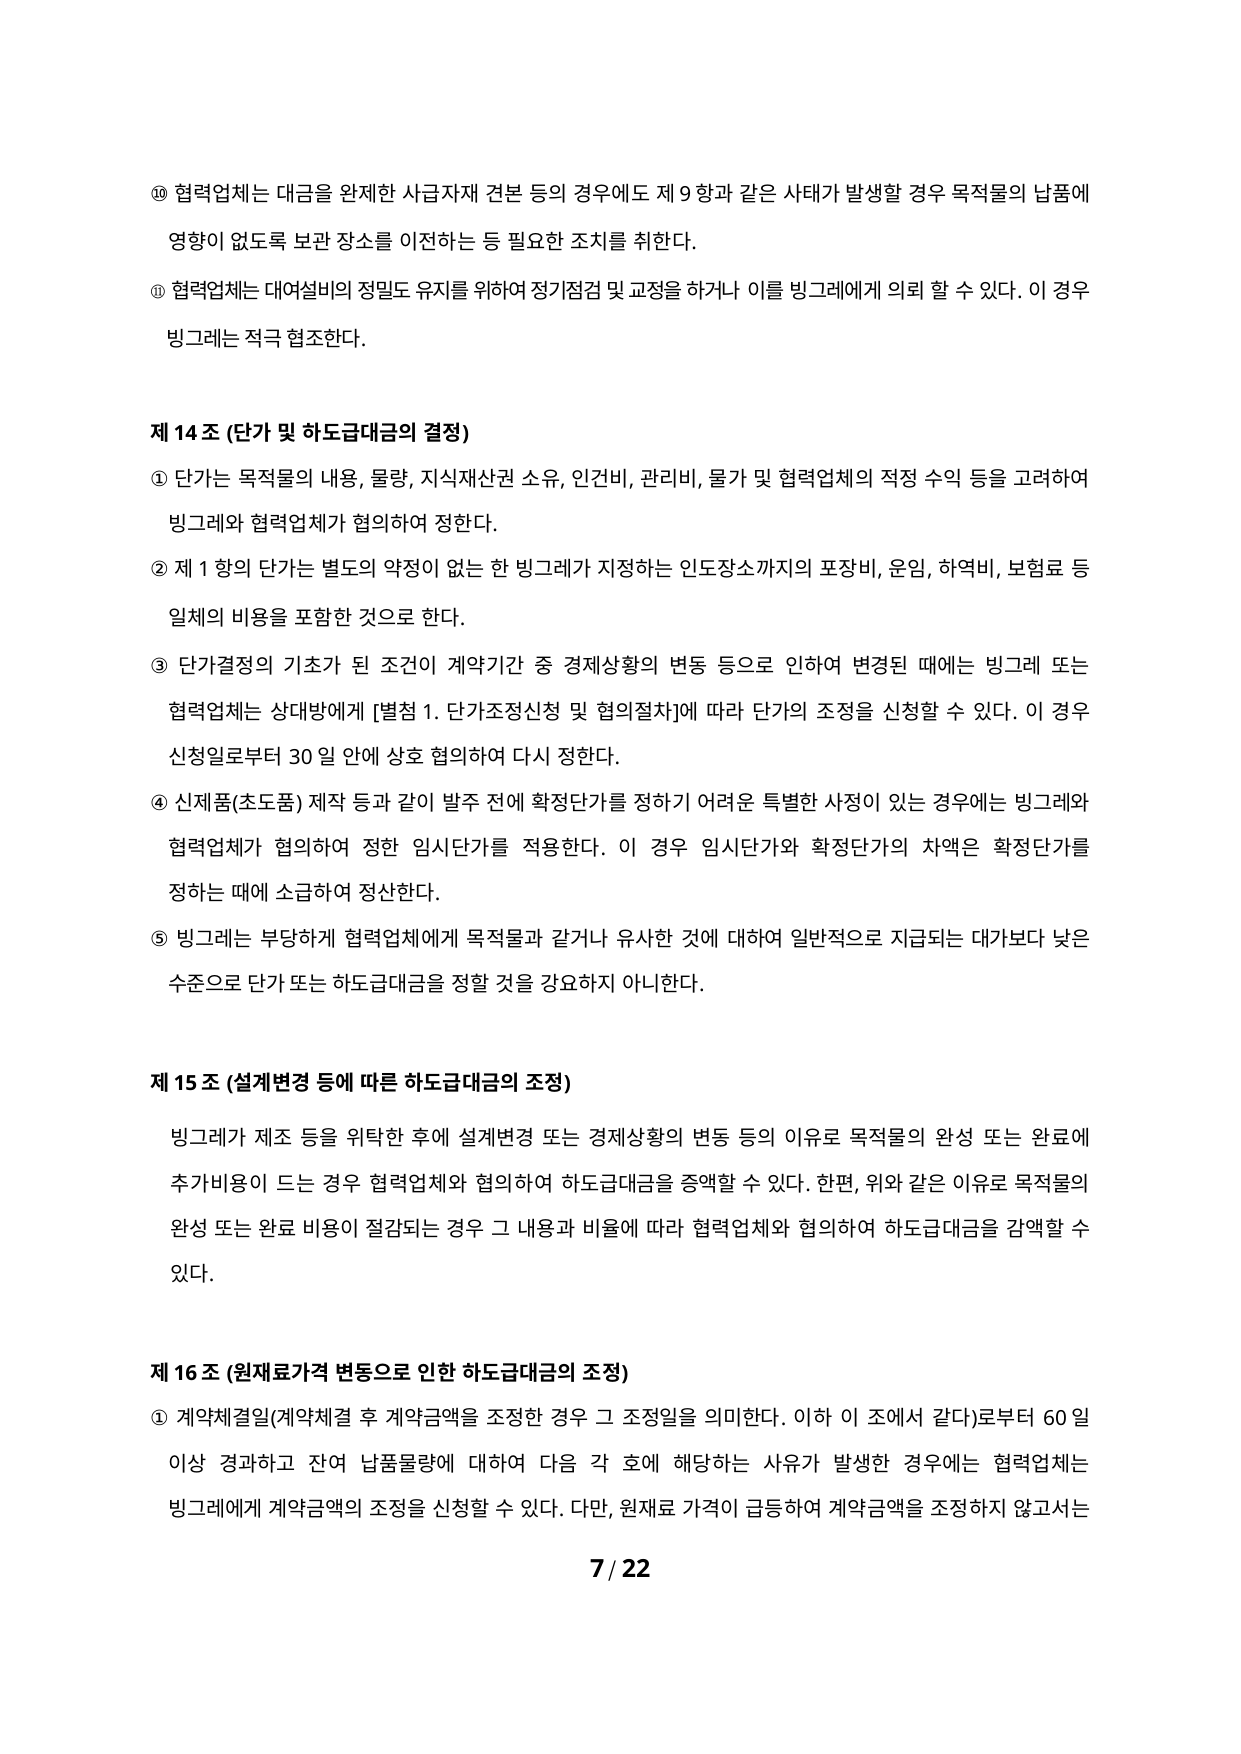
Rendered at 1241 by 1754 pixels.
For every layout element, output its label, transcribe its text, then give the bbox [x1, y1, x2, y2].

text ⑤ 빙그레는 부당하게 협력업체에게 목적물과 같거나 유사한 것에 대하여 일반적으로 지급되는 대가보다 낮은 수준으로 단가 또는 하도급대금을 정할 것을 강요하지 아니한다. [150, 922, 1090, 998]
text 빙그레가 제조 등을 위탁한 후에 설계변경 또는 경제상황의 변동 등의 이유로 목적물의 완성 또는 완료에 추가비용이 드는 경우 협력업체와 협의하여 하도급대금을 증액할 수 있다. 한편, 위와 같은 이유로 목적물의 완성 또는 완료 비용이 절감되는 경우 그 내용과 비율에 따라 협력업체와 협의하여 하도급대금을 감액할 수 있다. [170, 1122, 1090, 1288]
text ⑪ 협력업체는 대여설비의 정밀도 유지를 위하여 정기점검 및 교정을 하거나 이를 빙그레에게 의뢰 할 수 있다. 이 경우 빙그레는 적극 협조한다. [150, 274, 1090, 353]
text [150, 1402, 1090, 1523]
text ⑩ 협력업체는 대금을 완제한 사급자재 견본 등의 경우에도 제9항과 같은 사태가 발생할 경우 목적물의 납품에 영향이 없도록 보관 장소를 이전하는 등 필요한 조치를 취한다. [150, 177, 1090, 256]
text 제14조 (단가 및 하도급대금의 결정) [150, 416, 1090, 447]
text 제15조 (설계변경 등에 따른 하도급대금의 조정) [150, 1066, 1090, 1096]
text 제16조 (원재료가격 변동으로 인한 하도급대금의 조정) [150, 1356, 1090, 1386]
text ③ 단가결정의 기초가 된 조건이 계약기간 중 경제상황의 변동 등으로 인하여 변경된 때에는 빙그레 또는 협력업체는 상대방에게 [별첨1. 단가조정신청 및 협의절차]에 따라 단가의 조정을 신청할 수 있다. 이 경우 신청일로부터 30일 안에 상호 협의하여 다시 정한다. [150, 649, 1090, 771]
text ④ 신제품(초도품) 제작 등과 같이 발주 전에 확정단가를 정하기 어려운 특별한 사정이 있는 경우에는 빙그레와 협력업체가 협의하여 정한 임시단가를 적용한다. 이 경우 임시단가와 확정단가의 차액은 확정단가를 정하는 때에 소급하여 정산한다. [150, 786, 1090, 907]
text ① 단가는 목적물의 내용, 물량, 지식재산권 소유, 인건비, 관리비, 물가 및 협력업체의 적정 수익 등을 고려하여 빙그레와 협력업체가 협의하여 정한다. [150, 462, 1090, 537]
text ② 제1항의 단가는 별도의 약정이 없는 한 빙그레가 지정하는 인도장소까지의 포장비, 운임, 하역비, 보험료 등 일체의 비용을 포함한 것으로 한다. [150, 553, 1090, 631]
